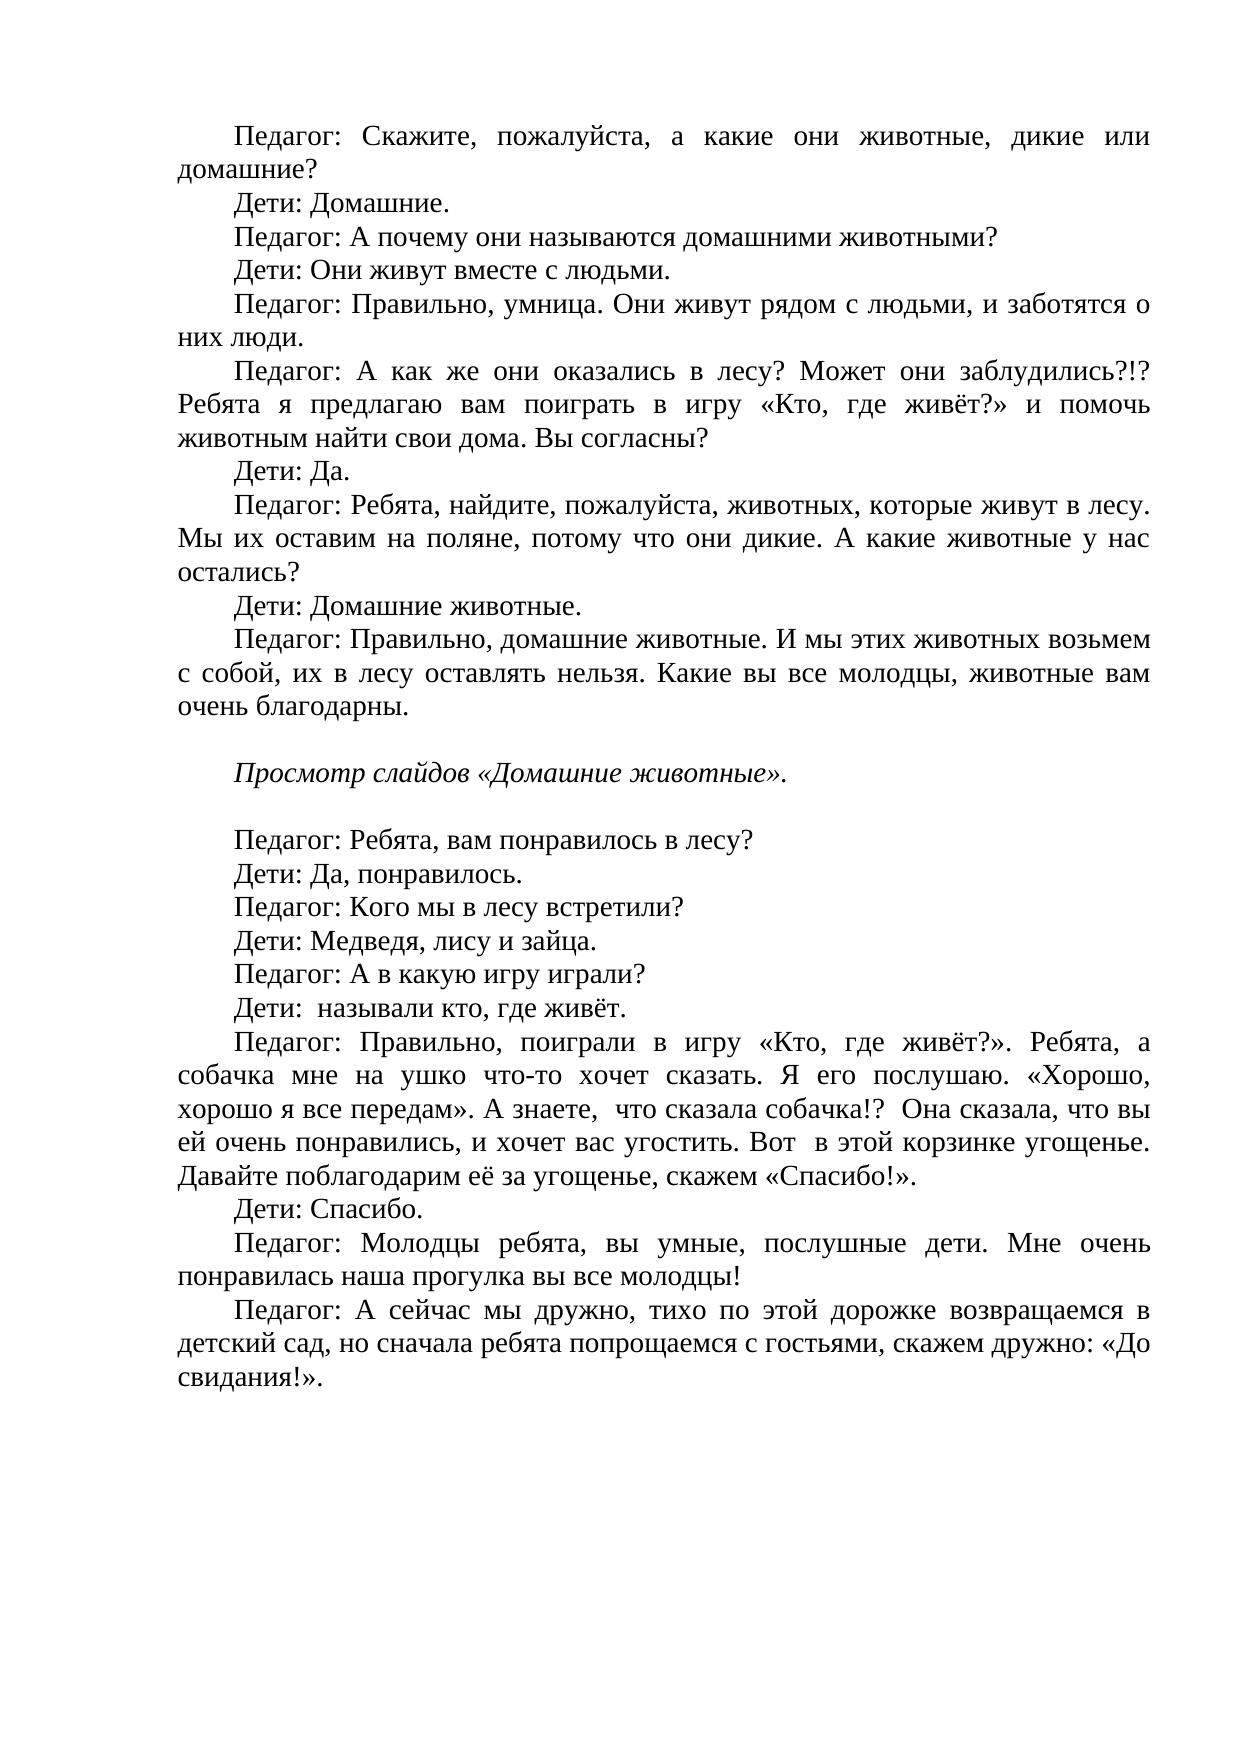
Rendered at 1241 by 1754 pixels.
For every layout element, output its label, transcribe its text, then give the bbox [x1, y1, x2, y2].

text Дети: Медведя, лису и зайца. [177, 923, 1152, 957]
text Педагог: Ребята, найдите, пожалуйста, животных, которые живут в лесу. Мы их оставим на поляне, потому что они дикие. А какие животные у нас остались? [177, 487, 1152, 588]
text Просмотр слайдов «Домашние животные». [177, 755, 1152, 789]
text Педагог: Правильно, поиграли в игру «Кто, где живёт?». Ребята, а собачка мне на ушко что-то хочет сказать. Я его послушаю. «Хорошо, хорошо я все передам». А знаете, что сказала собачка!? Она сказала, что вы ей очень понравились, и хочет вас угостить. Вот в этой корзинке угощенье. Давайте поблагодарим её за угощенье, скажем «Спасибо!». [177, 1024, 1152, 1191]
text Педагог: А в какую игру играли? [177, 957, 1152, 990]
text Дети: Они живут вместе с людьми. [177, 252, 1152, 286]
text Дети: Спасибо. [177, 1191, 1152, 1225]
text Педагог: Правильно, умница. Они живут рядом с людьми, и заботятся о них люди. [177, 286, 1152, 353]
text Педагог: Кого мы в лесу встретили? [177, 889, 1152, 923]
text Дети: Домашние. [177, 185, 1152, 219]
text Дети: Да. [177, 453, 1152, 487]
text Дети: Да, понравилось. [177, 856, 1152, 889]
text Педагог: Молодцы ребята, вы умные, послушные дети. Мне очень понравилась наша прогулка вы все молодцы! [177, 1225, 1152, 1292]
text Педагог: А как же они оказались в лесу? Может они заблудились?!? Ребята я предлагаю вам поиграть в игру «Кто, где живёт?» и помочь животным найти свои дома. Вы согласны? [177, 353, 1152, 453]
text Дети: называли кто, где живёт. [177, 990, 1152, 1024]
text Педагог: А сейчас мы дружно, тихо по этой дорожке возвращаемся в детский сад, но сначала ребята попрощаемся с гостьями, скажем дружно: «До свидания!». [177, 1292, 1152, 1393]
text Педагог: Ребята, вам понравилось в лесу? [177, 822, 1152, 856]
text Педагог: Правильно, домашние животные. И мы этих животных возьмем с собой, их в лесу оставлять нельзя. Какие вы все молодцы, животные вам очень благодарны. [177, 621, 1152, 722]
text Педагог: Скажите, пожалуйста, а какие они животные, дикие или домашние? [177, 118, 1152, 185]
text Педагог: А почему они называются домашними животными? [177, 219, 1152, 252]
text Дети: Домашние животные. [177, 588, 1152, 621]
